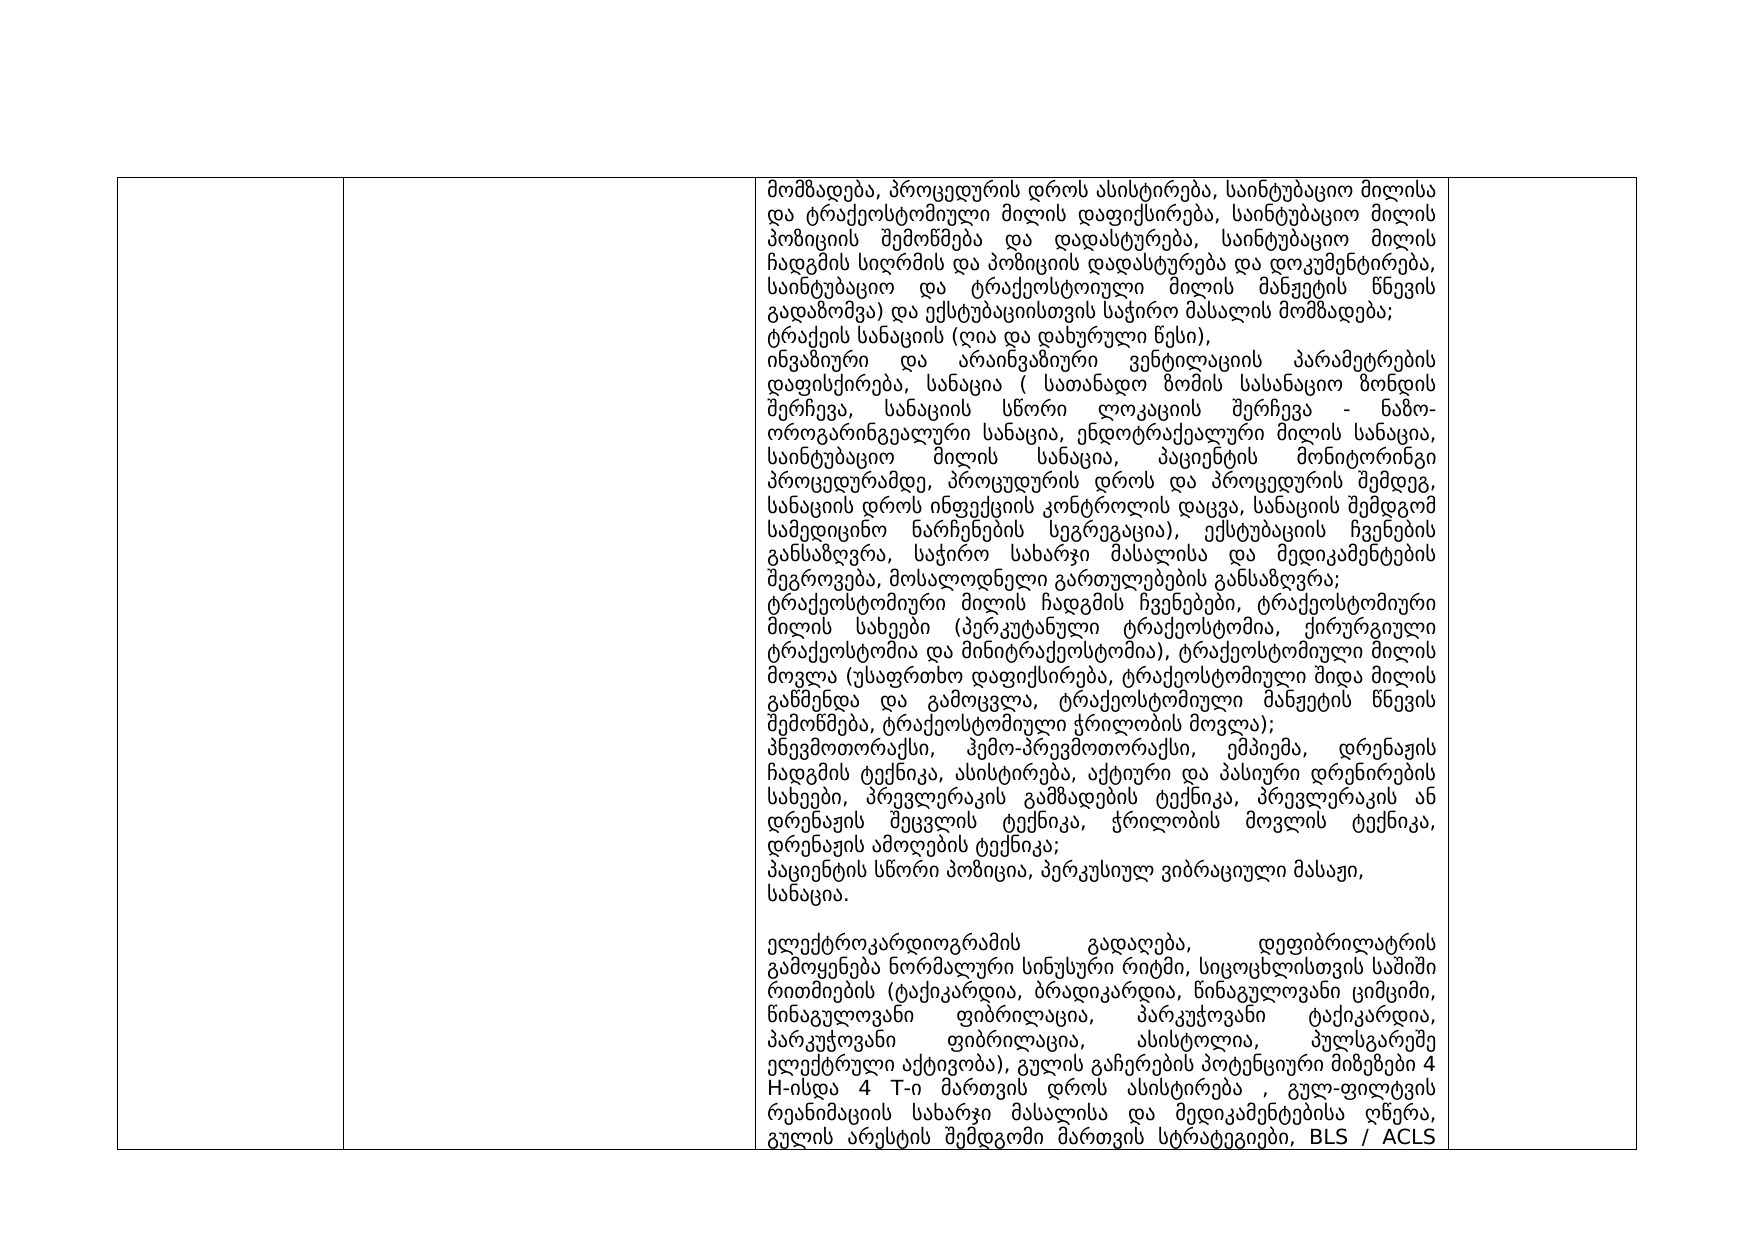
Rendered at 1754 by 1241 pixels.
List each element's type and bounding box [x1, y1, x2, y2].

table_cell [344, 178, 755, 1149]
table_cell [118, 178, 343, 1149]
table_cell [756, 178, 1448, 1149]
